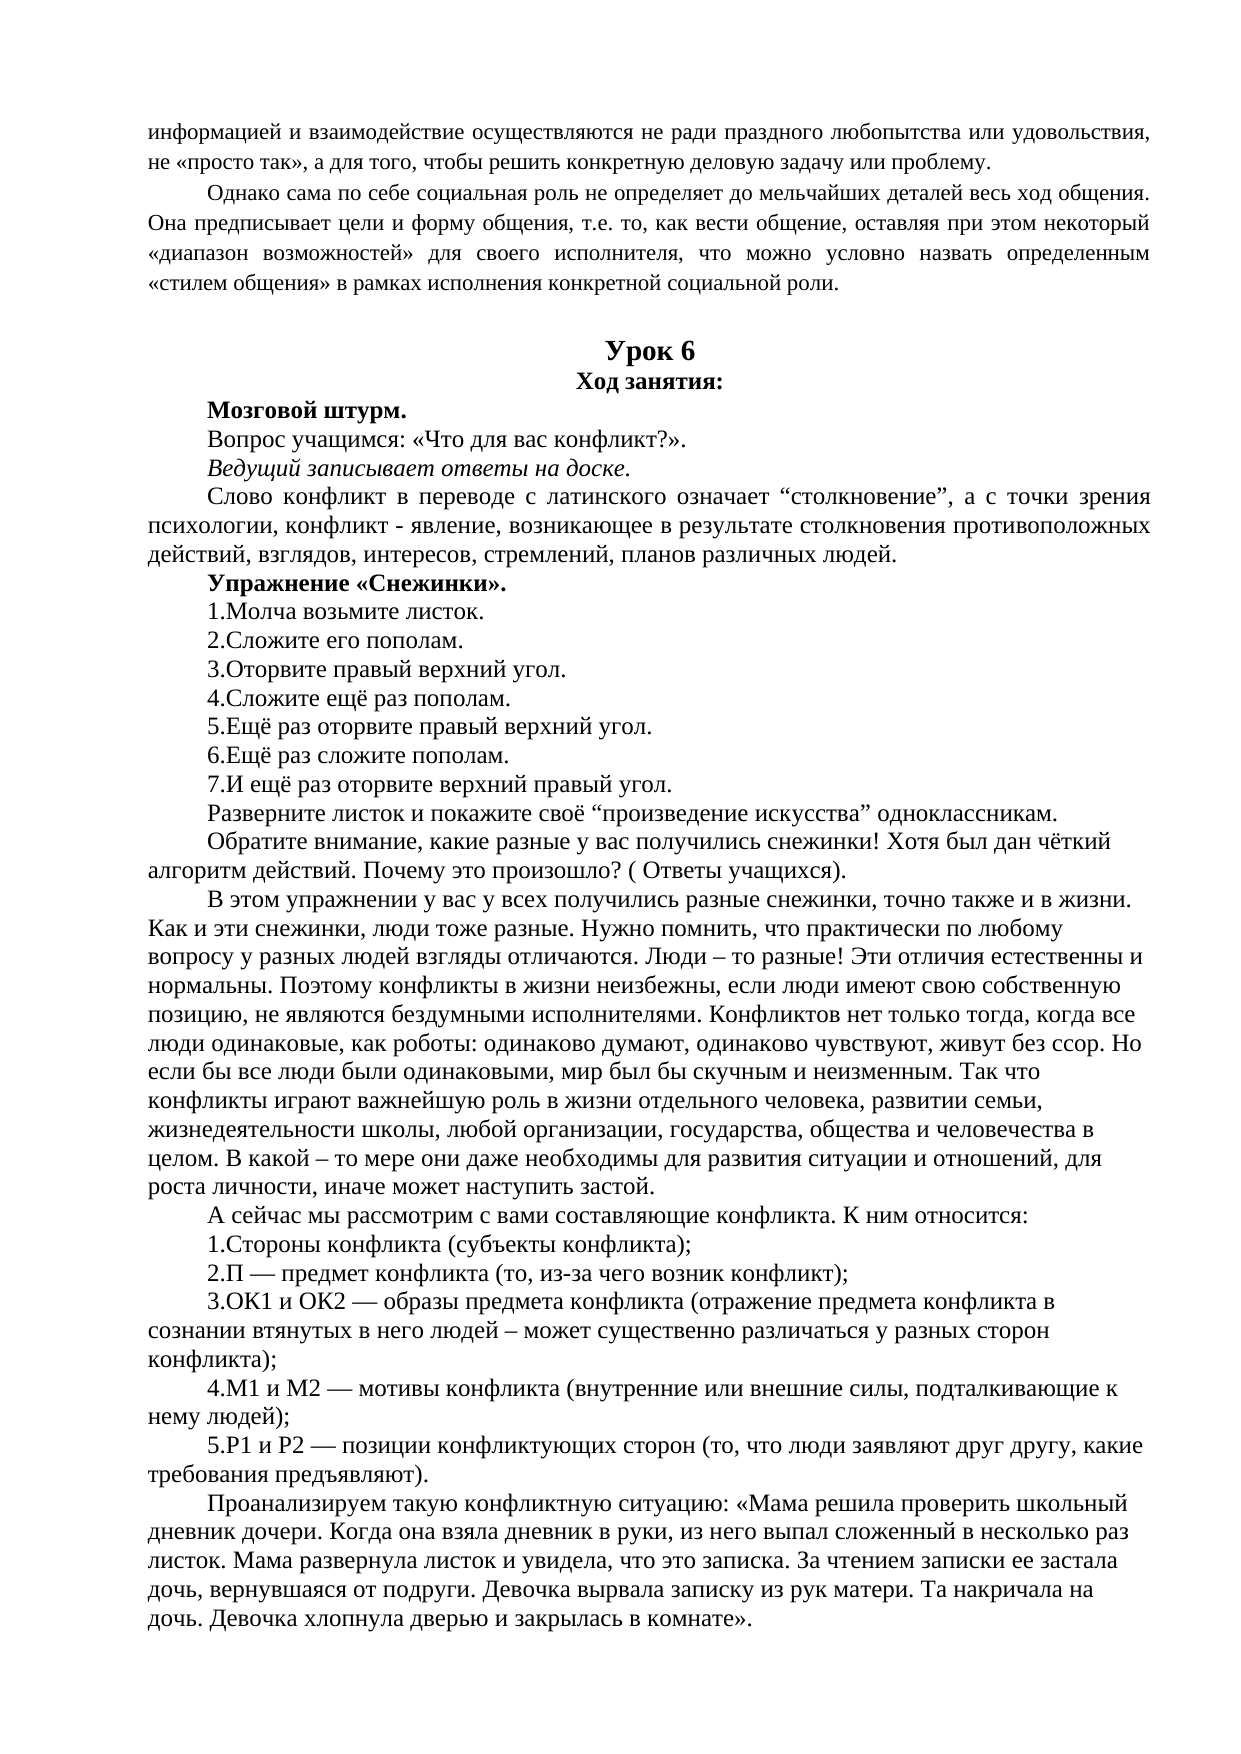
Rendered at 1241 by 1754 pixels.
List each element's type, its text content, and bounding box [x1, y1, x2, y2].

text 3.ОК1 и ОК2 — образы предмета конфликта (отражение предмета конфликта в сознании втянутых в него людей – может существенно различаться у разных сторон конфликта); [148, 1286, 1152, 1373]
text Ведущий записывает ответы на доске. [148, 453, 1152, 481]
text 4.Сложите ещё раз пополам. [148, 683, 1152, 711]
text 2.П — предмет конфликта (то, из-за чего возник конфликт); [148, 1258, 1152, 1286]
text 5.Р1 и Р2 — позиции конфликтующих сторон (то, что люди заявляют друг другу, какие требования предъявляют). [148, 1430, 1152, 1488]
text А сейчас мы рассмотрим с вами составляющие конфликта. К ним относится: [148, 1200, 1152, 1229]
text Урок 6 [148, 333, 1152, 366]
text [148, 118, 1152, 175]
text Мозговой штурм. [148, 395, 1152, 424]
text Ход занятия: [148, 366, 1152, 395]
text Слово конфликт в переводе с латинского означает “столкновение”, а с точки зрения психологии, конфликт - явление, возникающее в результате столкновения противоположных действий, взглядов, интересов, стремлений, планов различных людей. [148, 481, 1152, 568]
text Вопрос учащимся: «Что для вас конфликт?». [148, 424, 1152, 453]
text Разверните листок и покажите своё “произведение искусства” одноклассникам. [148, 798, 1152, 826]
text 5.Ещё раз оторвите правый верхний угол. [148, 711, 1152, 740]
text Упражнение «Снежинки». [148, 568, 1152, 596]
text 2.Сложите его пополам. [148, 625, 1152, 654]
text 7.И ещё раз оторвите верхний правый угол. [148, 769, 1152, 798]
text 6.Ещё раз сложите пополам. [148, 740, 1152, 769]
text Проанализируем такую конфликтную ситуацию: «Мама решила проверить школьный дневник дочери. Когда она взяла дневник в руки, из него выпал сложенный в несколько раз листок. Мама развернула листок и увидела, что это записка. За чтением записки ее застала дочь, вернувшаяся от подруги. Девочка вырвала записку из рук матери. Та накричала на дочь. Девочка хлопнула дверью и закрылась в комнате». [148, 1488, 1152, 1631]
text В этом упражнении у вас у всех получились разные снежинки, точно также и в жизни. Как и эти снежинки, люди тоже разные. Нужно помнить, что практически по любому вопросу у разных людей взгляды отличаются. Люди – то разные! Эти отличия естественны и нормальны. Поэтому конфликты в жизни неизбежны, если люди имеют свою собственную позицию, не являются бездумными исполнителями. Конфликтов нет только тогда, когда все люди одинаковые, как роботы: одинаково думают, одинаково чувствуют, живут без ссор. Но если бы все люди были одинаковыми, мир был бы скучным и неизменным. Так что конфликты играют важнейшую роль в жизни отдельного человека, развитии семьи, жизнедеятельности школы, любой организации, государства, общества и человечества в целом. В какой – то мере они даже необходимы для развития ситуации и отношений, для роста личности, иначе может наступить застой. [148, 884, 1152, 1200]
text 1.Молча возьмите листок. [148, 596, 1152, 625]
text 4.М1 и М2 — мотивы конфликта (внутренние или внешние силы, подталкивающие к нему людей); [148, 1373, 1152, 1430]
text Обратите внимание, какие разные у вас получились снежинки! Хотя был дан чёткий алгоритм действий. Почему это произошло? ( Ответы учащихся). [148, 826, 1152, 884]
text 1.Стороны конфликта (субъекты конфликта); [148, 1229, 1152, 1258]
text 3.Оторвите правый верхний угол. [148, 654, 1152, 683]
text Однако сама по себе социальная роль не определяет до мельчайших деталей весь ход общения. Она предписывает цели и форму общения, т.е. то, как вести общение, оставляя при этом некоторый «диапазон возможностей» для своего исполнителя, что можно условно назвать определенным «стилем общения» в рамках исполнения конкретной социальной роли. [148, 178, 1152, 296]
